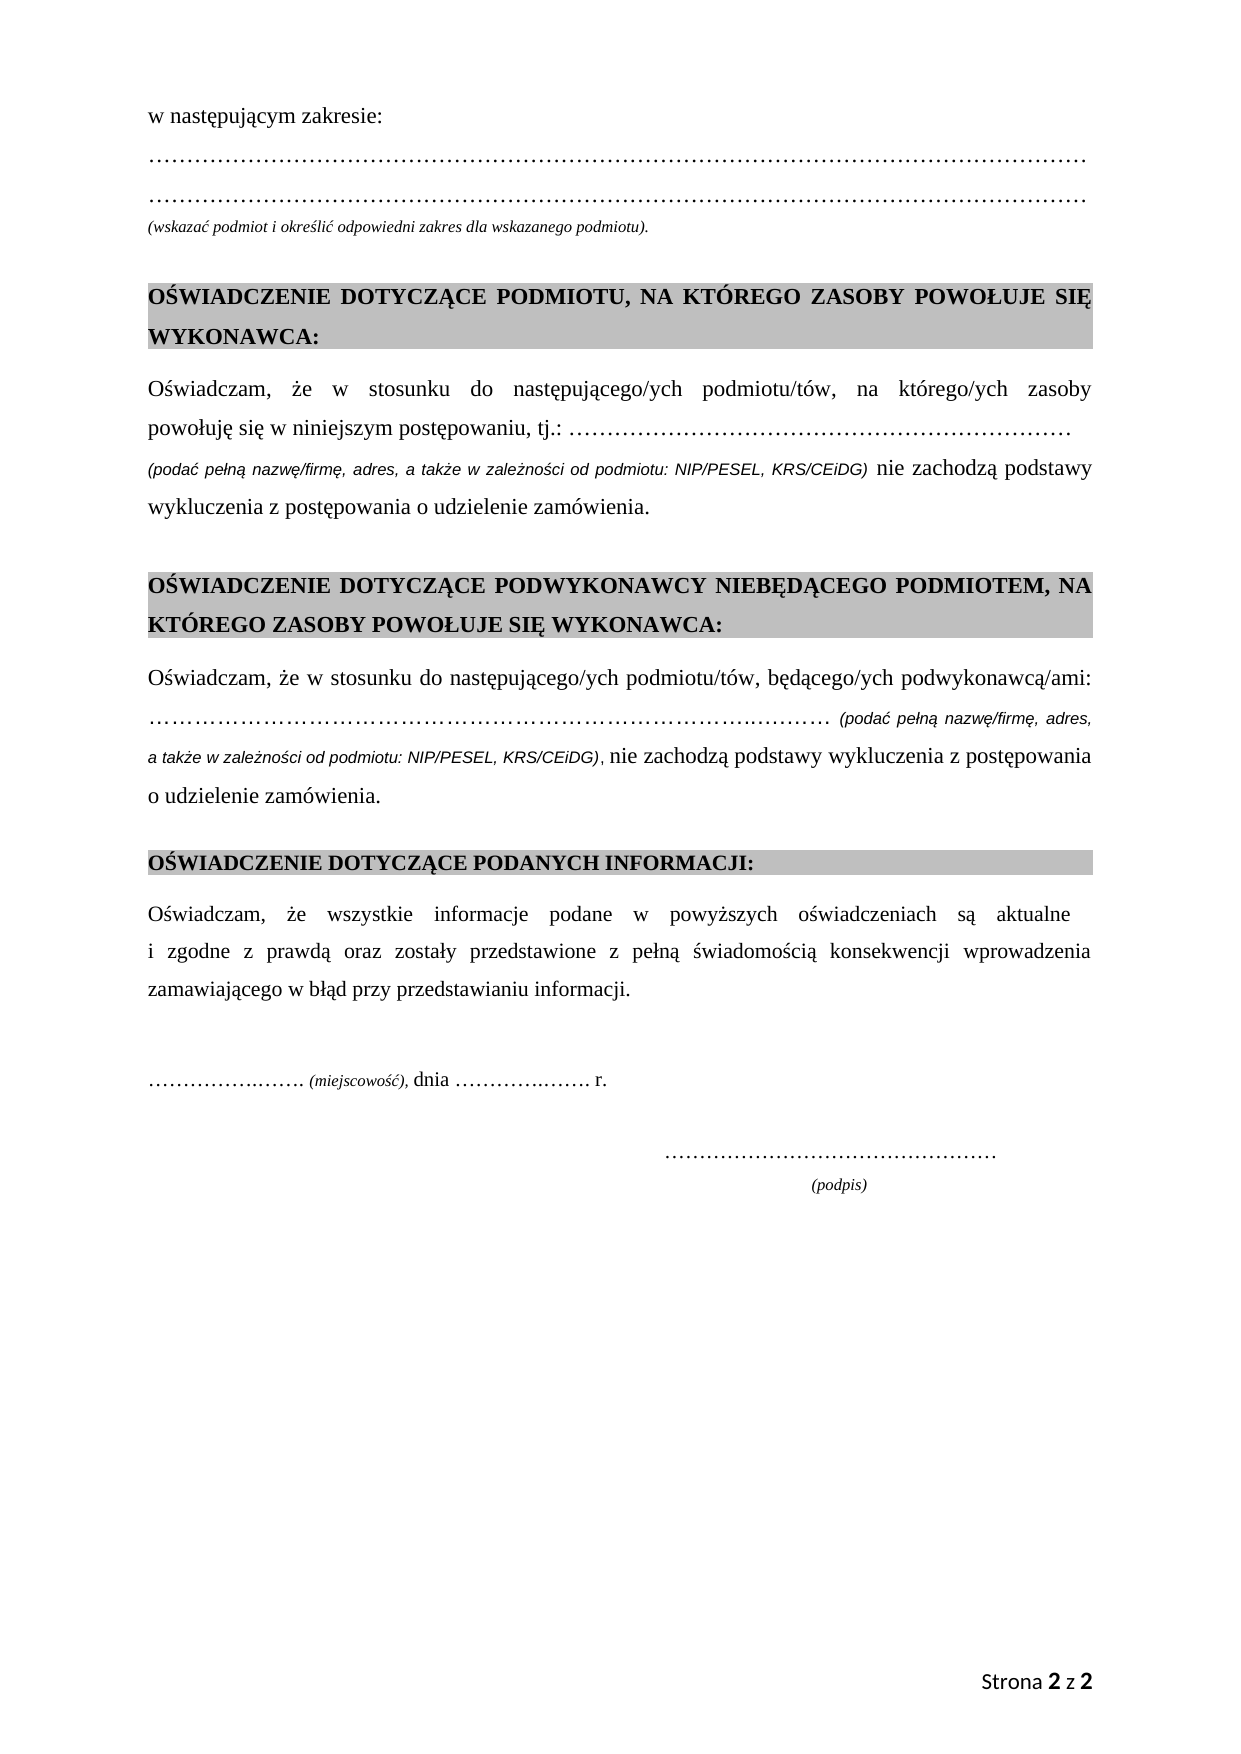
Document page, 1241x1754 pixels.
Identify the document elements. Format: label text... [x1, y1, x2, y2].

text Oświadczam, że w stosunku do następującego/ych podmiotu/tów, będącego/ych podwykonawcą/ami: ……………………………………………………………………..….…… (podać pełną nazwę/firmę, adres, a także w zależności od podmiotu: NIP/PESEL, KRS/CEiDG), nie zachodzą podstawy wykluczenia z postępowania o udzielenie zamówienia. [148, 663, 1093, 808]
text w następującym zakresie: [148, 102, 1093, 128]
text ………………………………………………………………………………………………………………………………………………………………………………………………………………………… (wskazać podmiot i określić odpowiedni zakres dla wskazanego podmiotu). [148, 141, 1093, 236]
text OŚWIADCZENIE DOTYCZĄCE PODWYKONAWCY NIEBĘDĄCEGO PODMIOTEM, NA KTÓREGO ZASOBY POWOŁUJE SIĘ WYKONAWCA: [148, 572, 1093, 638]
text …………….……. (miejscowość), dnia ………….……. r. [148, 1067, 1093, 1091]
text (podpis) [738, 1175, 1093, 1194]
text (podać pełną nazwę/firmę, adres, a także w zależności od podmiotu: NIP/PESEL, KRS/CEiDG) nie zachodzą podstawy wykluczenia z postępowania o udzielenie zamówienia. [148, 454, 1093, 519]
text Oświadczam, że w stosunku do następującego/ych podmiotu/tów, na którego/ych zasoby powołuję się w niniejszym postępowaniu, tj.: ………………………………………………………… [148, 375, 1093, 441]
text ………………………………………… [148, 1139, 1093, 1163]
text OŚWIADCZENIE DOTYCZĄCE PODANYCH INFORMACJI: [148, 850, 1093, 875]
text OŚWIADCZENIE DOTYCZĄCE PODMIOTU, NA KTÓREGO ZASOBY POWOŁUJE SIĘ WYKONAWCA: [148, 283, 1093, 349]
text Oświadczam, że wszystkie informacje podane w powyższych oświadczeniach są aktualne i zgodne z prawdą oraz zostały przedstawione z pełną świadomością konsekwencji wprowadzenia zamawiającego w błąd przy przedstawianiu informacji. [148, 901, 1093, 1001]
